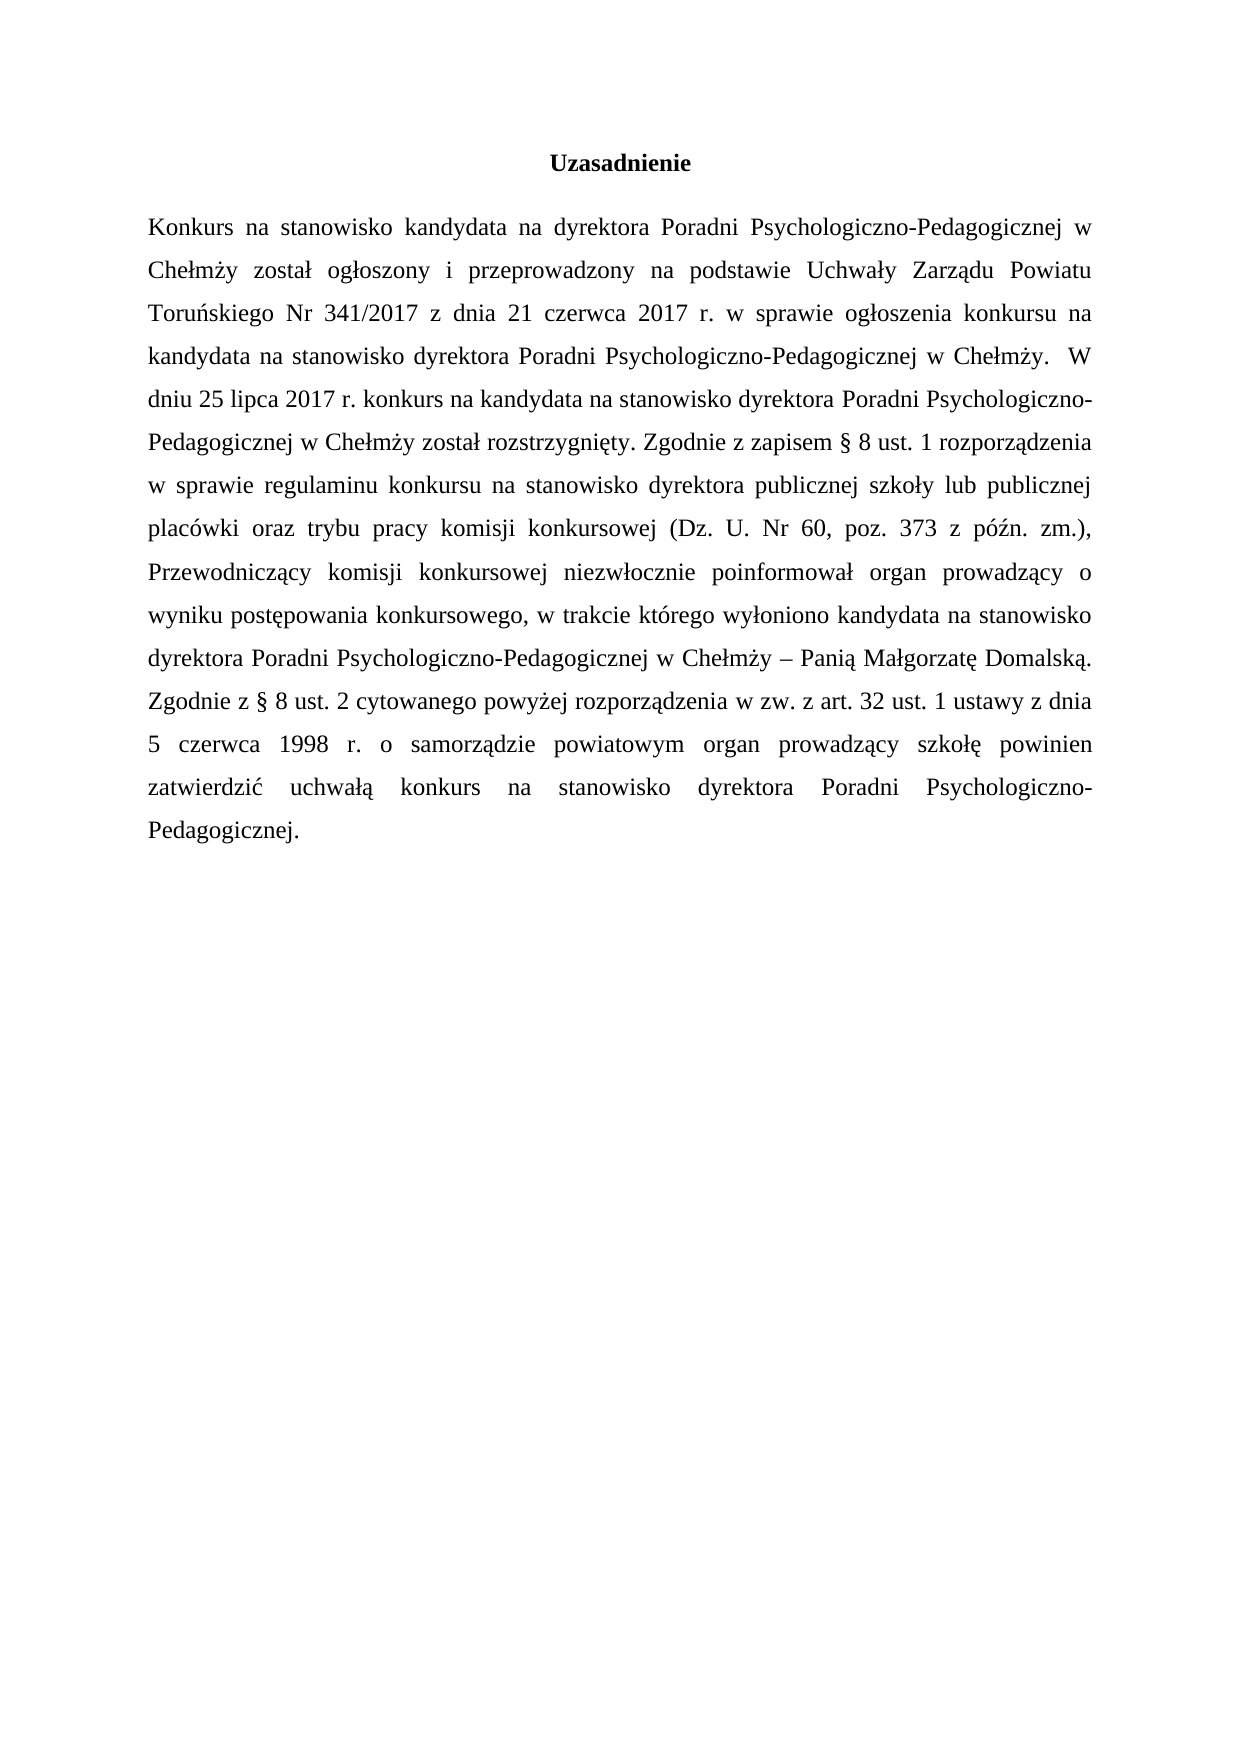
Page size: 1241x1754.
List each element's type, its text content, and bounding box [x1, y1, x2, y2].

text Konkurs na stanowisko kandydata na dyrektora Poradni Psychologiczno-Pedagogicznej w Chełmży został ogłoszony i przeprowadzony na podstawie Uchwały Zarządu Powiatu Toruńskiego Nr 341/2017 z dnia 21 czerwca 2017 r. w sprawie ogłoszenia konkursu na kandydata na stanowisko dyrektora Poradni Psychologiczno-Pedagogicznej w Chełmży. W dniu 25 lipca 2017 r. konkurs na kandydata na stanowisko dyrektora Poradni Psychologiczno-Pedagogicznej w Chełmży został rozstrzygnięty. Zgodnie z zapisem § 8 ust. 1 rozporządzenia w sprawie regulaminu konkursu na stanowisko dyrektora publicznej szkoły lub publicznej placówki oraz trybu pracy komisji konkursowej (Dz. U. Nr 60, poz. 373 z późn. zm.), Przewodniczący komisji konkursowej niezwłocznie poinformował organ prowadzący o wyniku postępowania konkursowego, w trakcie którego wyłoniono kandydata na stanowisko dyrektora Poradni Psychologiczno-Pedagogicznej w Chełmży – Panią Małgorzatę Domalską. Zgodnie z § 8 ust. 2 cytowanego powyżej rozporządzenia w zw. z art. 32 ust. 1 ustawy z dnia 5 czerwca 1998 r. o samorządzie powiatowym organ prowadzący szkołę powinien zatwierdzić uchwałą konkurs na stanowisko dyrektora Poradni Psychologiczno-Pedagogicznej. [148, 212, 1093, 886]
text Uzasadnienie [148, 148, 1093, 176]
